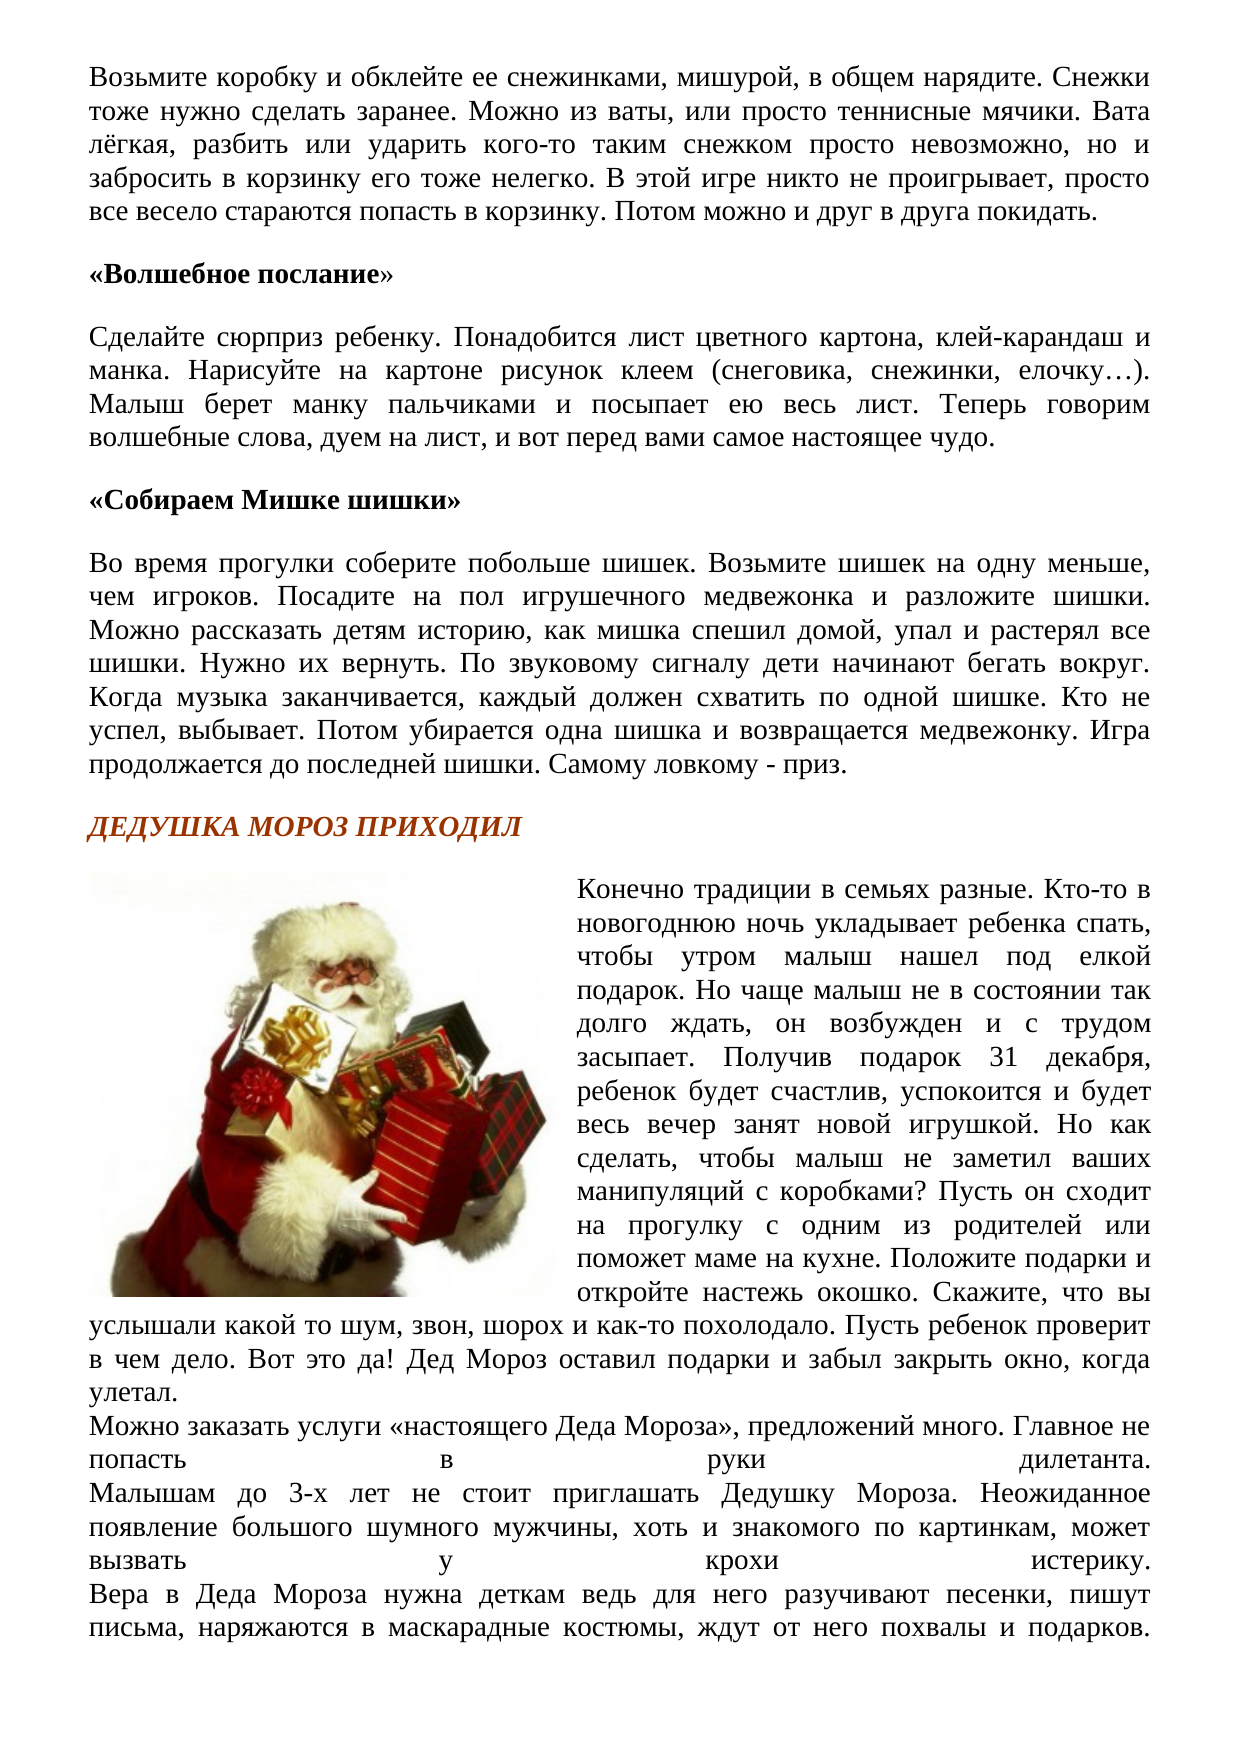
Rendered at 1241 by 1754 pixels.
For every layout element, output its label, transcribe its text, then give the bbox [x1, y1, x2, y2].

text Во время прогулки соберите побольше шишек. Возьмите шишек на одну меньше, чем игроков. Посадите на пол игрушечного медвежонка и разложите шишки. Можно рассказать детям историю, как мишка спешил домой, упал и растерял все шишки. Нужно их вернуть. По звуковому сигналу дети начинают бегать вокруг. Когда музыка заканчивается, каждый должен схватить по одной шишке. Кто не успел, выбывает. Потом убирается одна шишка и возвращается медвежонку. Игра продолжается до последней шишки. Самому ловкому - приз. [89, 545, 1152, 779]
text ДЕДУШКА МОРОЗ ПРИХОДИЛ [89, 809, 1152, 842]
picture [89, 871, 558, 1297]
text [89, 871, 1152, 1643]
text Сделайте сюрприз ребенку. Понадобится лист цветного картона, клей-карандаш и манка. Нарисуйте на картоне рисунок клеем (снеговика, снежинки, елочку…). Малыш берет манку пальчиками и посыпает ею весь лист. Теперь говорим волшебные слова, дуем на лист, и вот перед вами самое настоящее чудо. [89, 319, 1152, 453]
text «Волшебное послание» [89, 256, 1152, 289]
text «Собираем Мишке шишки» [89, 482, 1152, 516]
text Возьмите коробку и обклейте ее снежинками, мишурой, в общем нарядите. Снежки тоже нужно сделать заранее. Можно из ваты, или просто теннисные мячики. Вата лёгкая, разбить или ударить кого-то таким снежком просто невозможно, но и забросить в корзинку его тоже нелегко. В этой игре никто не проигрывает, просто все весело стараются попасть в корзинку. Потом можно и друг в друга покидать. [89, 59, 1152, 227]
